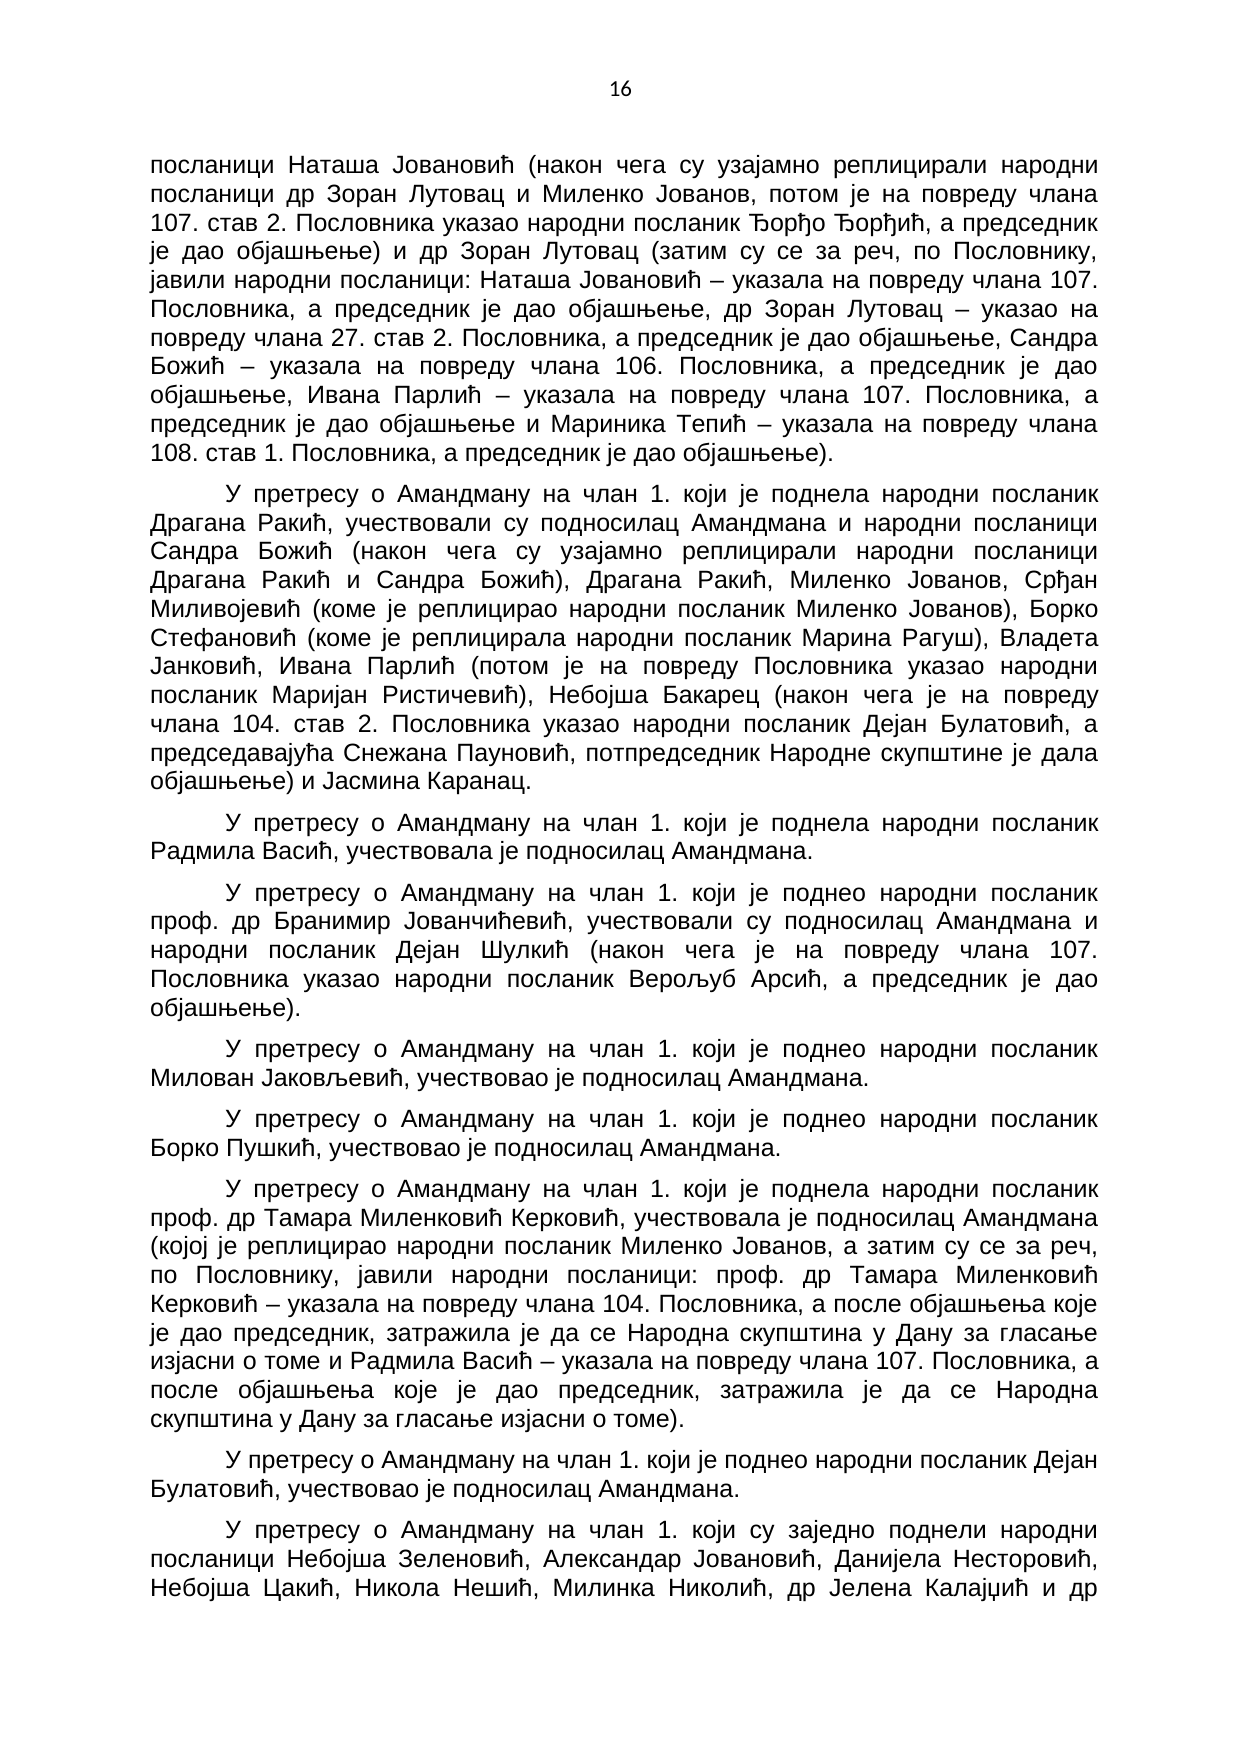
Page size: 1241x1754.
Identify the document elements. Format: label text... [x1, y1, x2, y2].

text У претресу о Амандману на члан 1. који је поднела народни посланик Радмила Васић, учествовала је подносилац Амандмана. [150, 807, 1099, 865]
text У претресу о Амандману на члан 1. који је поднела народни посланик Драгана Ракић, учествовали су подносилац Амандмана и народни посланици Сандра Божић (након чега су узајамно реплицирали народни посланици Драгана Ракић и Сандра Божић), Драгана Ракић, Миленко Јованов, Срђан Миливојевић (коме је реплицирао народни посланик Миленко Јованов), Борко Стефановић (коме је реплицирала народни посланик Марина Рагуш), Владета Јанковић, Ивана Парлић (потом је на повреду Пословника указао народни посланик Мaријан Ристичевић), Небојша Бакарец (након чега је на повреду члана 104. став 2. Пословника указао народни посланик Дејан Булатовић, а председавајућа Снежана Пауновић, потпредседник Народне скупштине је дала објашњење) и Јасмина Каранац. [150, 479, 1099, 795]
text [150, 150, 1099, 466]
text У претресу о Амандману на члан 1. који је поднео народни посланик Милован Јаковљевић, учествовао је подносилац Амандмана. [150, 1034, 1099, 1091]
text У претресу о Амандману на члан 1. који је поднео народни посланик Дејан Булатовић, учествовао је подносилац Амандмана. [150, 1445, 1099, 1502]
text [150, 1515, 1099, 1601]
text У претресу о Амандману на члан 1. који је поднео народни посланик Борко Пушкић, учествовао је подносилац Амандмана. [150, 1104, 1099, 1161]
text У претресу о Амандману на члан 1. који је поднео народни посланик проф. др Бранимир Јованчићевић, учествовали су подносилац Амандмана и народни посланик Дејан Шулкић (након чега је на повреду члана 107. Пословника указао народни посланик Верољуб Арсић, а председник је дао објашњење). [150, 877, 1099, 1021]
text У претресу о Амандману на члан 1. који је поднела народни посланик проф. др Тамара Миленковић Керковић, учествовала је подносилац Амандмана (којој је реплицирао народни посланик Миленко Јованов, а затим су се за реч, по Пословнику, јавили народни посланици: проф. др Тамара Миленковић Керковић – указала на повреду члана 104. Пословника, а после објашњења које је дао председник, затражила је да се Народна скупштина у Дану за гласање изјасни о томе и Радмила Васић – указала на повреду члана 107. Пословника, а после објашњења које је дао председник, затражила је да се Народна скупштина у Дану за гласање изјасни о томе). [150, 1174, 1099, 1432]
